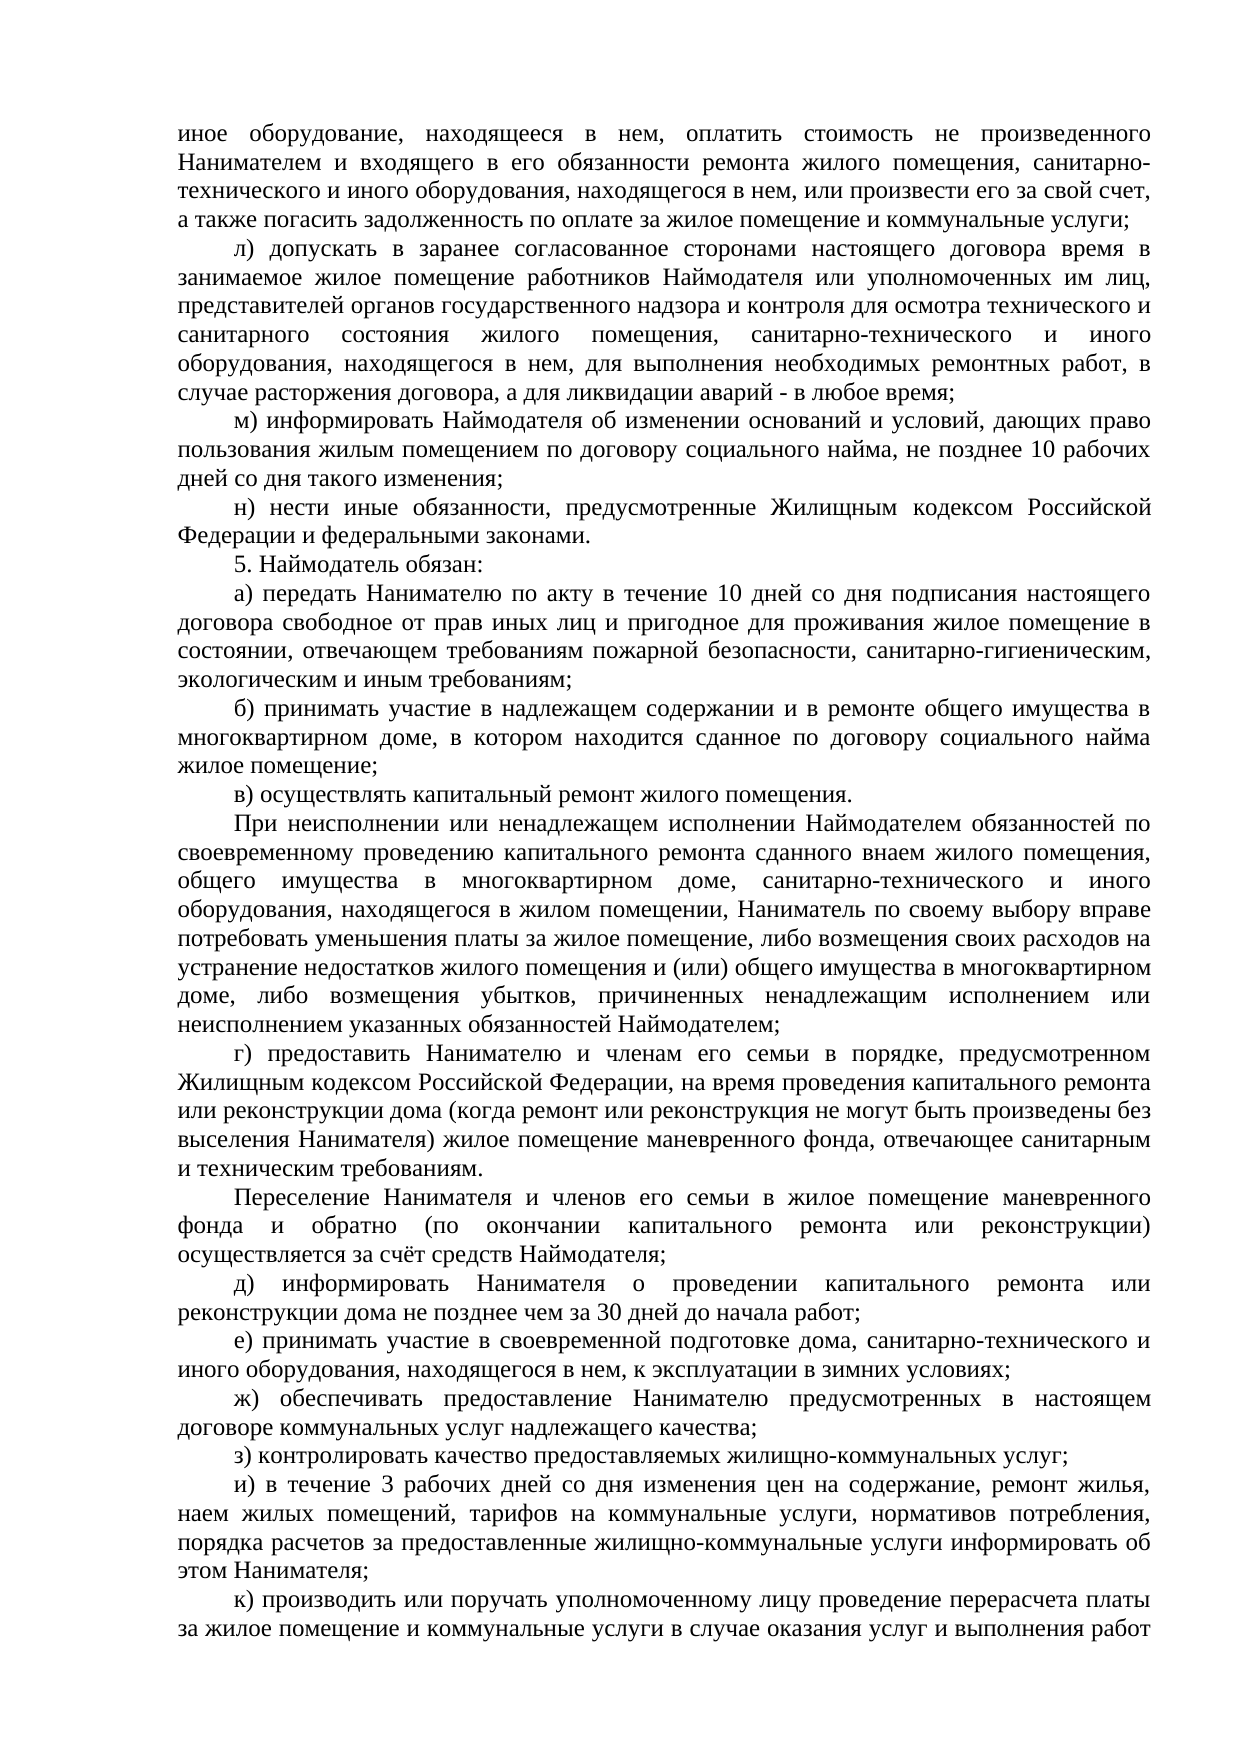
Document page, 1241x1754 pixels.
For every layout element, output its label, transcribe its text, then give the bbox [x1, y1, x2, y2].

text л) допускать в заранее согласованное сторонами настоящего договора время в занимаемое жилое помещение работников Наймодателя или уполномоченных им лиц, представителей органов государственного надзора и контроля для осмотра технического и санитарного состояния жилого помещения, санитарно-технического и иного оборудования, находящегося в нем, для выполнения необходимых ремонтных работ, в случае расторжения договора, а для ликвидации аварий - в любое время; [177, 233, 1152, 406]
text б) принимать участие в надлежащем содержании и в ремонте общего имущества в многоквартирном доме, в котором находится сданное по договору социального найма жилое помещение; [177, 693, 1152, 779]
text Переселение Нанимателя и членов его семьи в жилое помещение маневренного фонда и обратно (по окончании капитального ремонта или реконструкции) осуществляется за счёт средств Наймодателя; [177, 1182, 1152, 1268]
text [177, 118, 1152, 233]
text д) информировать Нанимателя о проведении капитального ремонта или реконструкции дома не позднее чем за 30 дней до начала работ; [177, 1268, 1152, 1326]
text При неисполнении или ненадлежащем исполнении Наймодателем обязанностей по своевременному проведению капитального ремонта сданного внаем жилого помещения, общего имущества в многоквартирном доме, санитарно-технического и иного оборудования, находящегося в жилом помещении, Наниматель по своему выбору вправе потребовать уменьшения платы за жилое помещение, либо возмещения своих расходов на устранение недостатков жилого помещения и (или) общего имущества в многоквартирном доме, либо возмещения убытков, причиненных ненадлежащим исполнением или неисполнением указанных обязанностей Наймодателем; [177, 808, 1152, 1038]
text е) принимать участие в своевременной подготовке дома, санитарно-технического и иного оборудования, находящегося в нем, к эксплуатации в зимних условиях; [177, 1326, 1152, 1383]
text н) нести иные обязанности, предусмотренные Жилищным кодексом Российской Федерации и федеральными законами. [177, 492, 1152, 549]
text 5. Наймодатель обязан: [177, 549, 1152, 578]
text г) предоставить Нанимателю и членам его семьи в порядке, предусмотренном Жилищным кодексом Российской Федерации, на время проведения капитального ремонта или реконструкции дома (когда ремонт или реконструкция не могут быть произведены без выселения Нанимателя) жилое помещение маневренного фонда, отвечающее санитарным и техническим требованиям. [177, 1038, 1152, 1182]
text в) осуществлять капитальный ремонт жилого помещения. [177, 779, 1152, 808]
text м) информировать Наймодателя об изменении оснований и условий, дающих право пользования жилым помещением по договору социального найма, не позднее 10 рабочих дней со дня такого изменения; [177, 406, 1152, 492]
text ж) обеспечивать предоставление Нанимателю предусмотренных в настоящем договоре коммунальных услуг надлежащего качества; [177, 1383, 1152, 1441]
text а) передать Нанимателю по акту в течение 10 дней со дня подписания настоящего договора свободное от прав иных лиц и пригодное для проживания жилое помещение в состоянии, отвечающем требованиям пожарной безопасности, санитарно-гигиеническим, экологическим и иным требованиям; [177, 578, 1152, 693]
text з) контролировать качество предоставляемых жилищно-коммунальных услуг; [177, 1441, 1152, 1469]
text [177, 1584, 1152, 1642]
text и) в течение 3 рабочих дней со дня изменения цен на содержание, ремонт жилья, наем жилых помещений, тарифов на коммунальные услуги, нормативов потребления, порядка расчетов за предоставленные жилищно-коммунальные услуги информировать об этом Нанимателя; [177, 1469, 1152, 1584]
